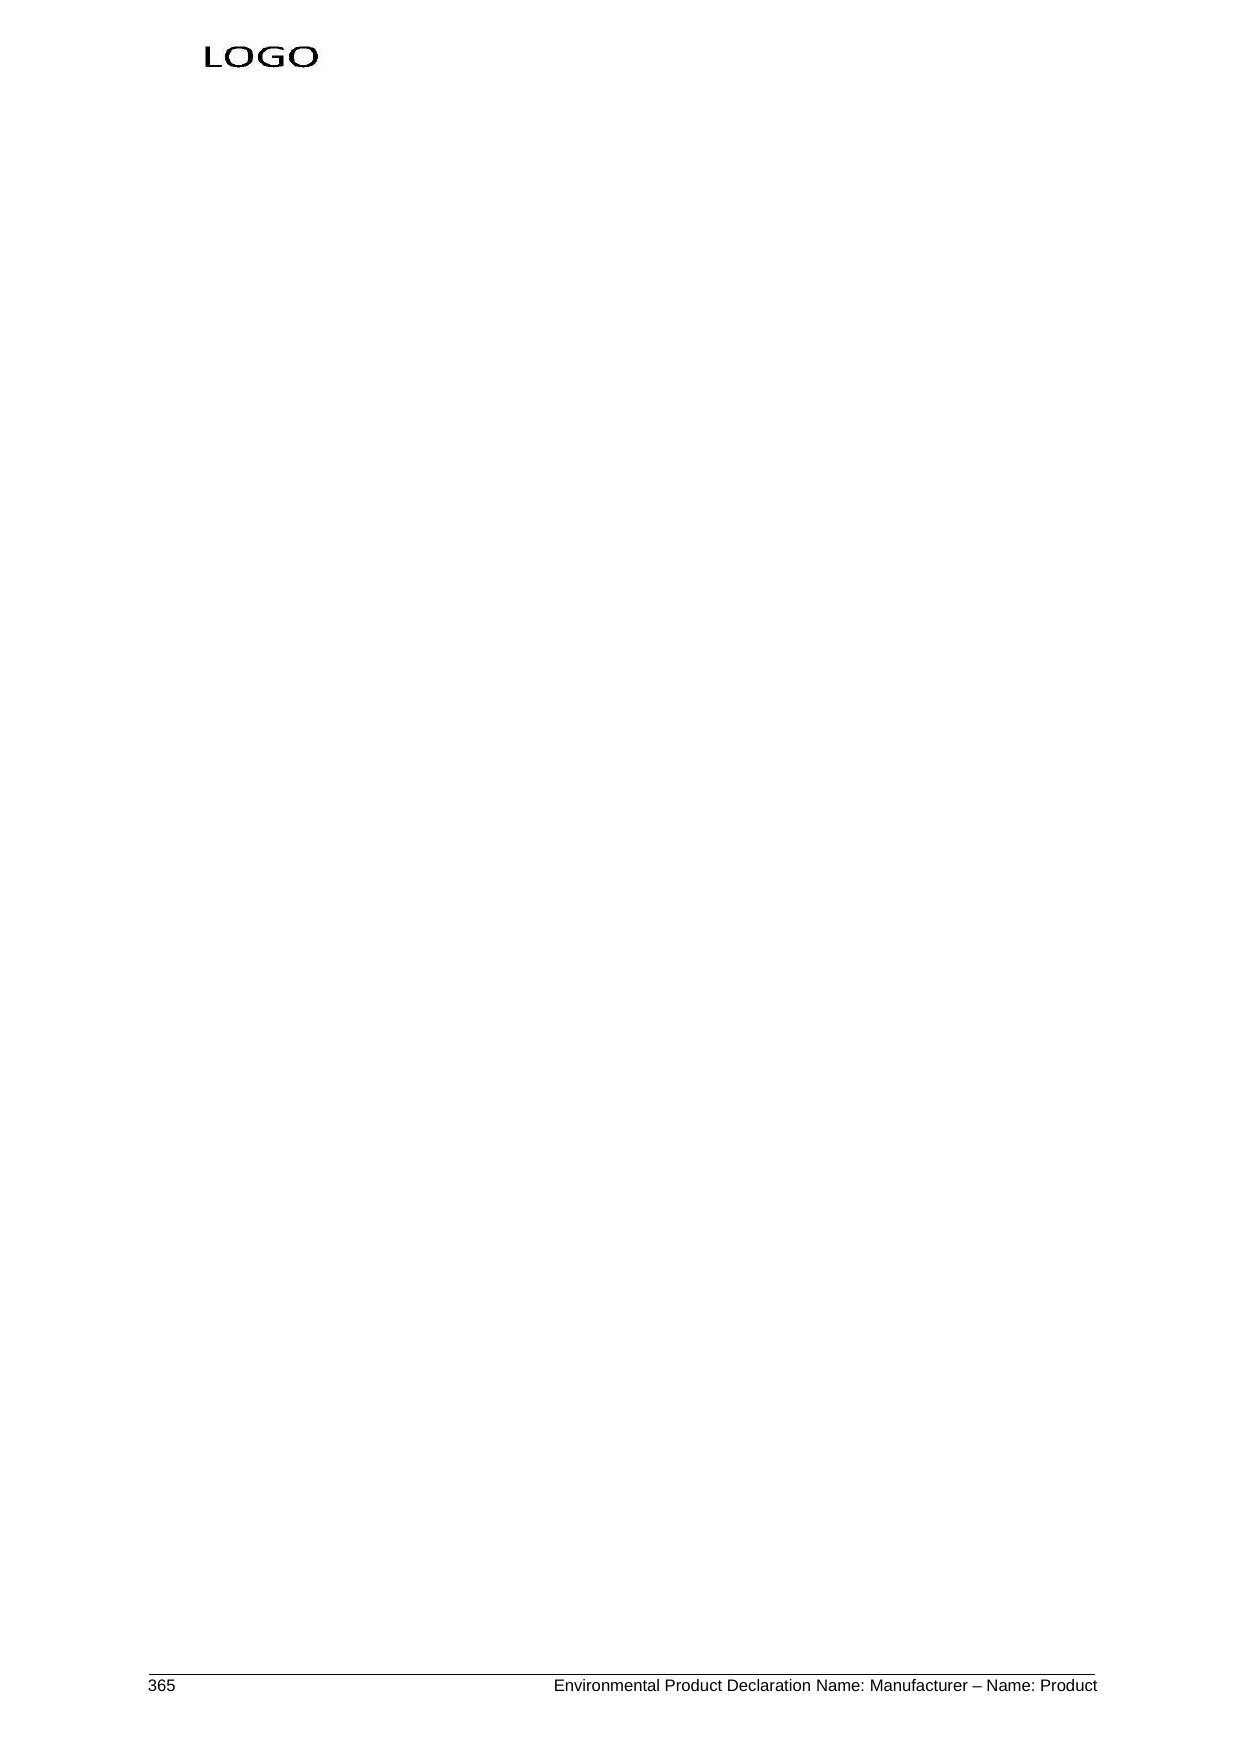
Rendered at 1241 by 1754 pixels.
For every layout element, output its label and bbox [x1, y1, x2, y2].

picture [148, 13, 623, 102]
